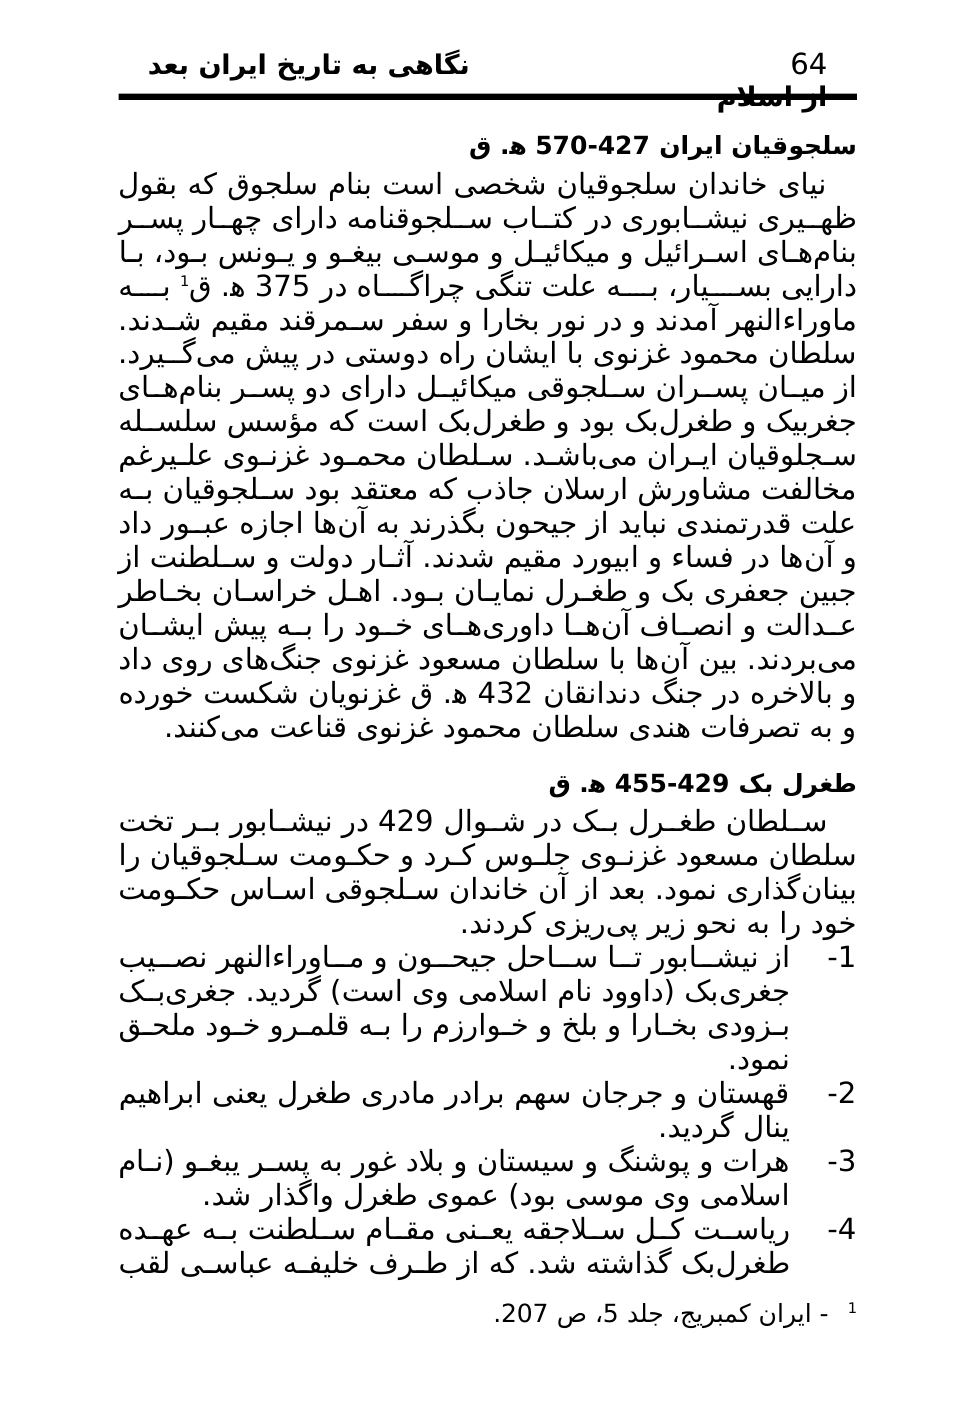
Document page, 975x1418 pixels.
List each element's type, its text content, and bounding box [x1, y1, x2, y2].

text نیای خاندان سلجوقیان شخصی است بنام سلجوق که بقول ظهیری نیشابوری در کتاب سلجوقنامه دارای چهار پسر بنام‌های اسرائیل و میکائیل و موسی بیغو و یونس بود، با دارایی بسیار، به علت تنگی چراگاه در 375 ه‍. ق به ماوراء‌النهر آمدند و در نور بخارا و سفر سمرقند مقیم شدند. سلطان محمود غزنوی با ایشان راه دوستی در پیش می‌گیرد. از میان پسران سلجوقی میکائیل دارای دو پسر بنام‌های جغربیک و طغرل‌بک بود و طغرل‌بک است که مؤسس سلسله سجلوقیان ایران می‌باشد. سلطان محمود غزنوی علیرغم مخالفت مشاورش ارسلان جاذب که معتقد بود سلجوقیان به علت قدرتمندی نباید از جیحون بگذرند به آن‌ها اجازه عبور داد و آن‌ها در فساء و ابیورد مقیم شدند. آثار دولت و سلطنت از جبین جعفری بک و طغرل نمایان بود. اهل خراسان بخاطر عدالت و انصاف آن‌ها داوری‌های خود را به پیش ایشان می‌بردند. بین آن‌ها با سلطان مسعود غزنوی جنگ‌های روی داد و بالاخره در جنگ دندانقان 432 ه‍. ق غزنویان شکست خورده و به تصرفات هندی سلطان محمود غزنوی قناعت می‌کنند. [118, 167, 857, 744]
text سلجوقیان ایران 427-570 ه‍. ق [118, 132, 857, 161]
list قهستان و جرجان سهم برادر مادری طغرل یعنی ابراهیم ینال گردید. [118, 1076, 827, 1144]
text سلطان طغرل بک در شوال 429 در نیشابور بر تخت سلطان مسعود غزنوی جلوس کرد و حکومت سلجوقیان را بینان‌گذاری نمود. بعد از آن خاندان سلجوقی اساس حکومت خود را به نحو زیر پی‌ریزی کردند. [118, 805, 857, 941]
text طغرل بک 429-455 ه‍. ق [118, 769, 857, 798]
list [118, 1212, 827, 1280]
list هرات و پوشنگ و سیستان و بلاد غور به پسر یبغو (نام اسلامی وی موسی بود) عموی طغرل واگذار شد. [118, 1144, 827, 1212]
list از نیشابور تا ساحل جیحون و ماوراء‌النهر نصیب جغری‌بک (داوود نام اسلامی وی است) گردید. جغری‌بک بزودی بخارا و بلخ و خوارزم را به قلمرو خود ملحق نمود. [118, 941, 827, 1076]
